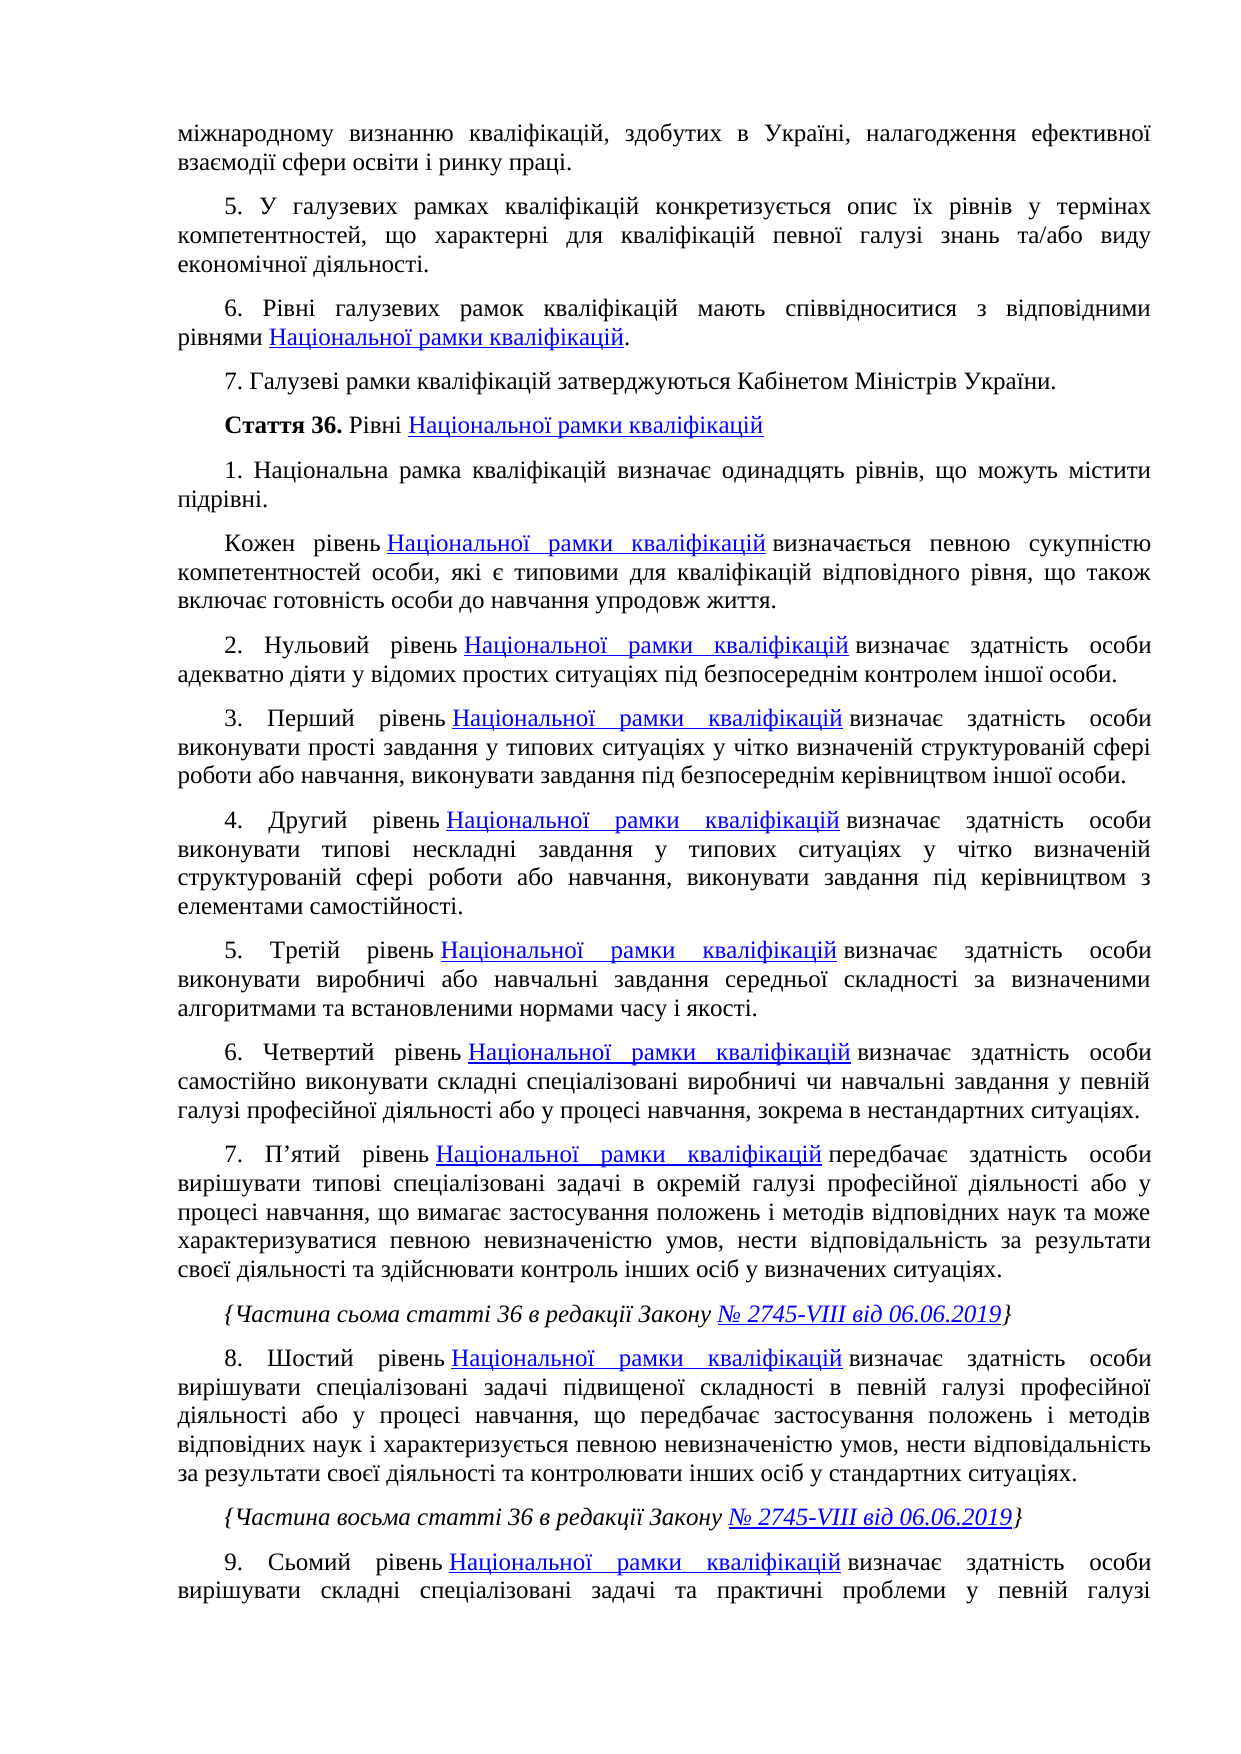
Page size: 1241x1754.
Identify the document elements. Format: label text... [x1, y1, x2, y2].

text Стаття 36. Рівні Національної рамки кваліфікацій [177, 411, 1152, 439]
text 4. Другий рівень Національної рамки кваліфікацій визначає здатність особи виконувати типові нескладні завдання у типових ситуаціях у чітко визначеній структурованій сфері роботи або навчання, виконувати завдання під керівництвом з елементами самостійності. [177, 805, 1152, 920]
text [177, 118, 1152, 176]
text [177, 1547, 1152, 1604]
text 8. Шостий рівень Національної рамки кваліфікацій визначає здатність особи вирішувати спеціалізовані задачі підвищеної складності в певній галузі професійної діяльності або у процесі навчання, що передбачає застосування положень і методів відповідних наук і характеризується певною невизначеністю умов, нести відповідальність за результати своєї діяльності та контролювати інших осіб у стандартних ситуаціях. [177, 1343, 1152, 1487]
text 5. У галузевих рамках кваліфікацій конкретизується опис їх рівнів у термінах компетентностей, що характерні для кваліфікацій певної галузі знань та/або виду економічної діяльності. [177, 191, 1152, 277]
text 7. П’ятий рівень Національної рамки кваліфікацій передбачає здатність особи вирішувати типові спеціалізовані задачі в окремій галузі професійної діяльності або у процесі навчання, що вимагає застосування положень і методів відповідних наук та може характеризуватися певною невизначеністю умов, нести відповідальність за результати своєї діяльності та здійснювати контроль інших осіб у визначених ситуаціях. [177, 1139, 1152, 1283]
text Кожен рівень Національної рамки кваліфікацій визначається певною сукупністю компетентностей особи, які є типовими для кваліфікацій відповідного рівня, що також включає готовність особи до навчання упродовж життя. [177, 528, 1152, 614]
text 7. Галузеві рамки кваліфікацій затверджуються Кабінетом Міністрів України. [177, 366, 1152, 395]
text 6. Четвертий рівень Національної рамки кваліфікацій визначає здатність особи самостійно виконувати складні спеціалізовані виробничі чи навчальні завдання у певній галузі професійної діяльності або у процесі навчання, зокрема в нестандартних ситуаціях. [177, 1037, 1152, 1124]
text 1. Національна рамка кваліфікацій визначає одинадцять рівнів, що можуть містити підрівні. [177, 455, 1152, 512]
text {Частина восьма статті 36 в редакції Закону № 2745-VIII від 06.06.2019} [177, 1502, 1152, 1531]
text 3. Перший рівень Національної рамки кваліфікацій визначає здатність особи виконувати прості завдання у типових ситуаціях у чітко визначеній структурованій сфері роботи або навчання, виконувати завдання під безпосереднім керівництвом іншої особи. [177, 703, 1152, 789]
text 2. Нульовий рівень Національної рамки кваліфікацій визначає здатність особи адекватно діяти у відомих простих ситуаціях під безпосереднім контролем іншої особи. [177, 630, 1152, 687]
text {Частина сьома статті 36 в редакції Закону № 2745-VIII від 06.06.2019} [177, 1299, 1152, 1327]
text 5. Третій рівень Національної рамки кваліфікацій визначає здатність особи виконувати виробничі або навчальні завдання середньої складності за визначеними алгоритмами та встановленими нормами часу і якості. [177, 936, 1152, 1022]
text 6. Рівні галузевих рамок кваліфікацій мають співвідноситися з відповідними рівнями Національної рамки кваліфікацій. [177, 293, 1152, 351]
